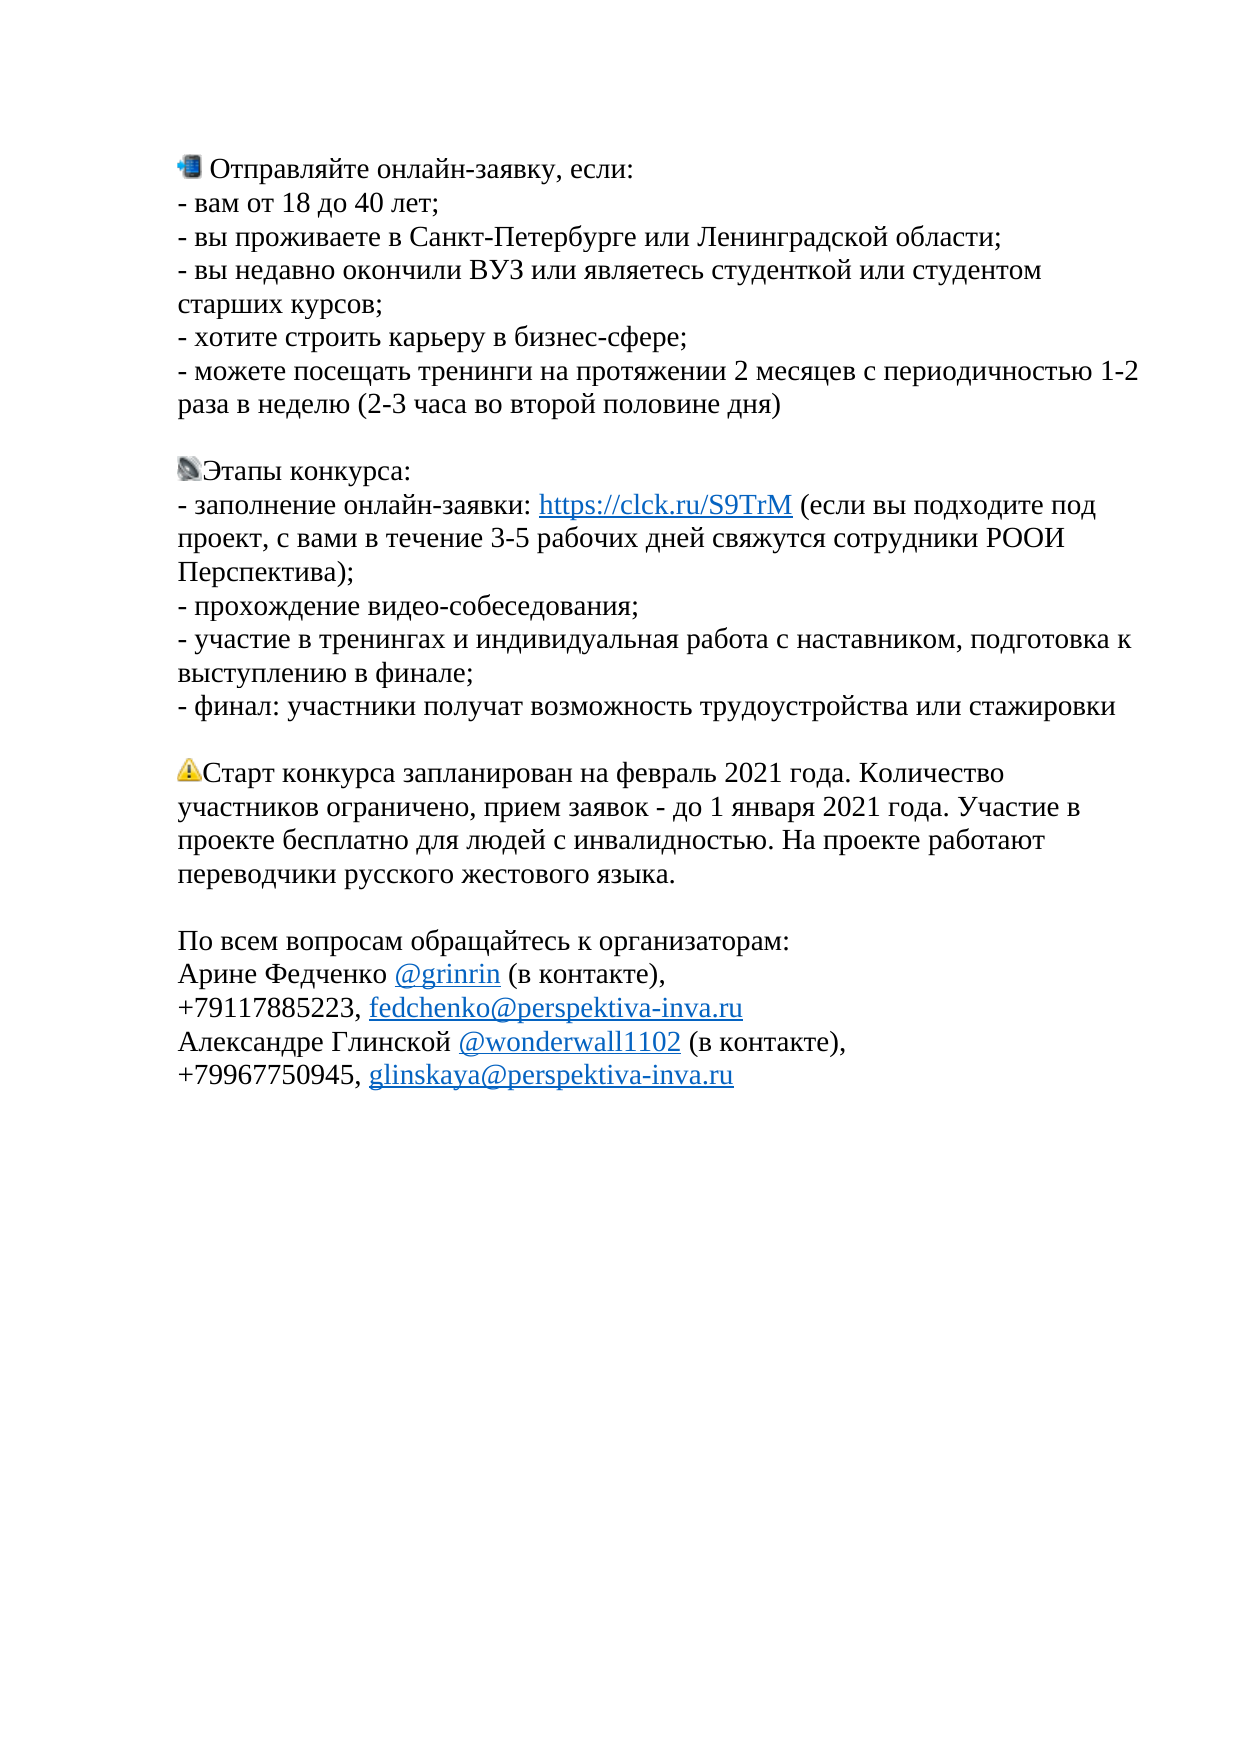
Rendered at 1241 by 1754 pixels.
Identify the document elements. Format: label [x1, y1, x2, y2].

picture [177, 757, 202, 783]
picture [177, 456, 202, 481]
text [177, 118, 1152, 1119]
picture [177, 154, 202, 179]
